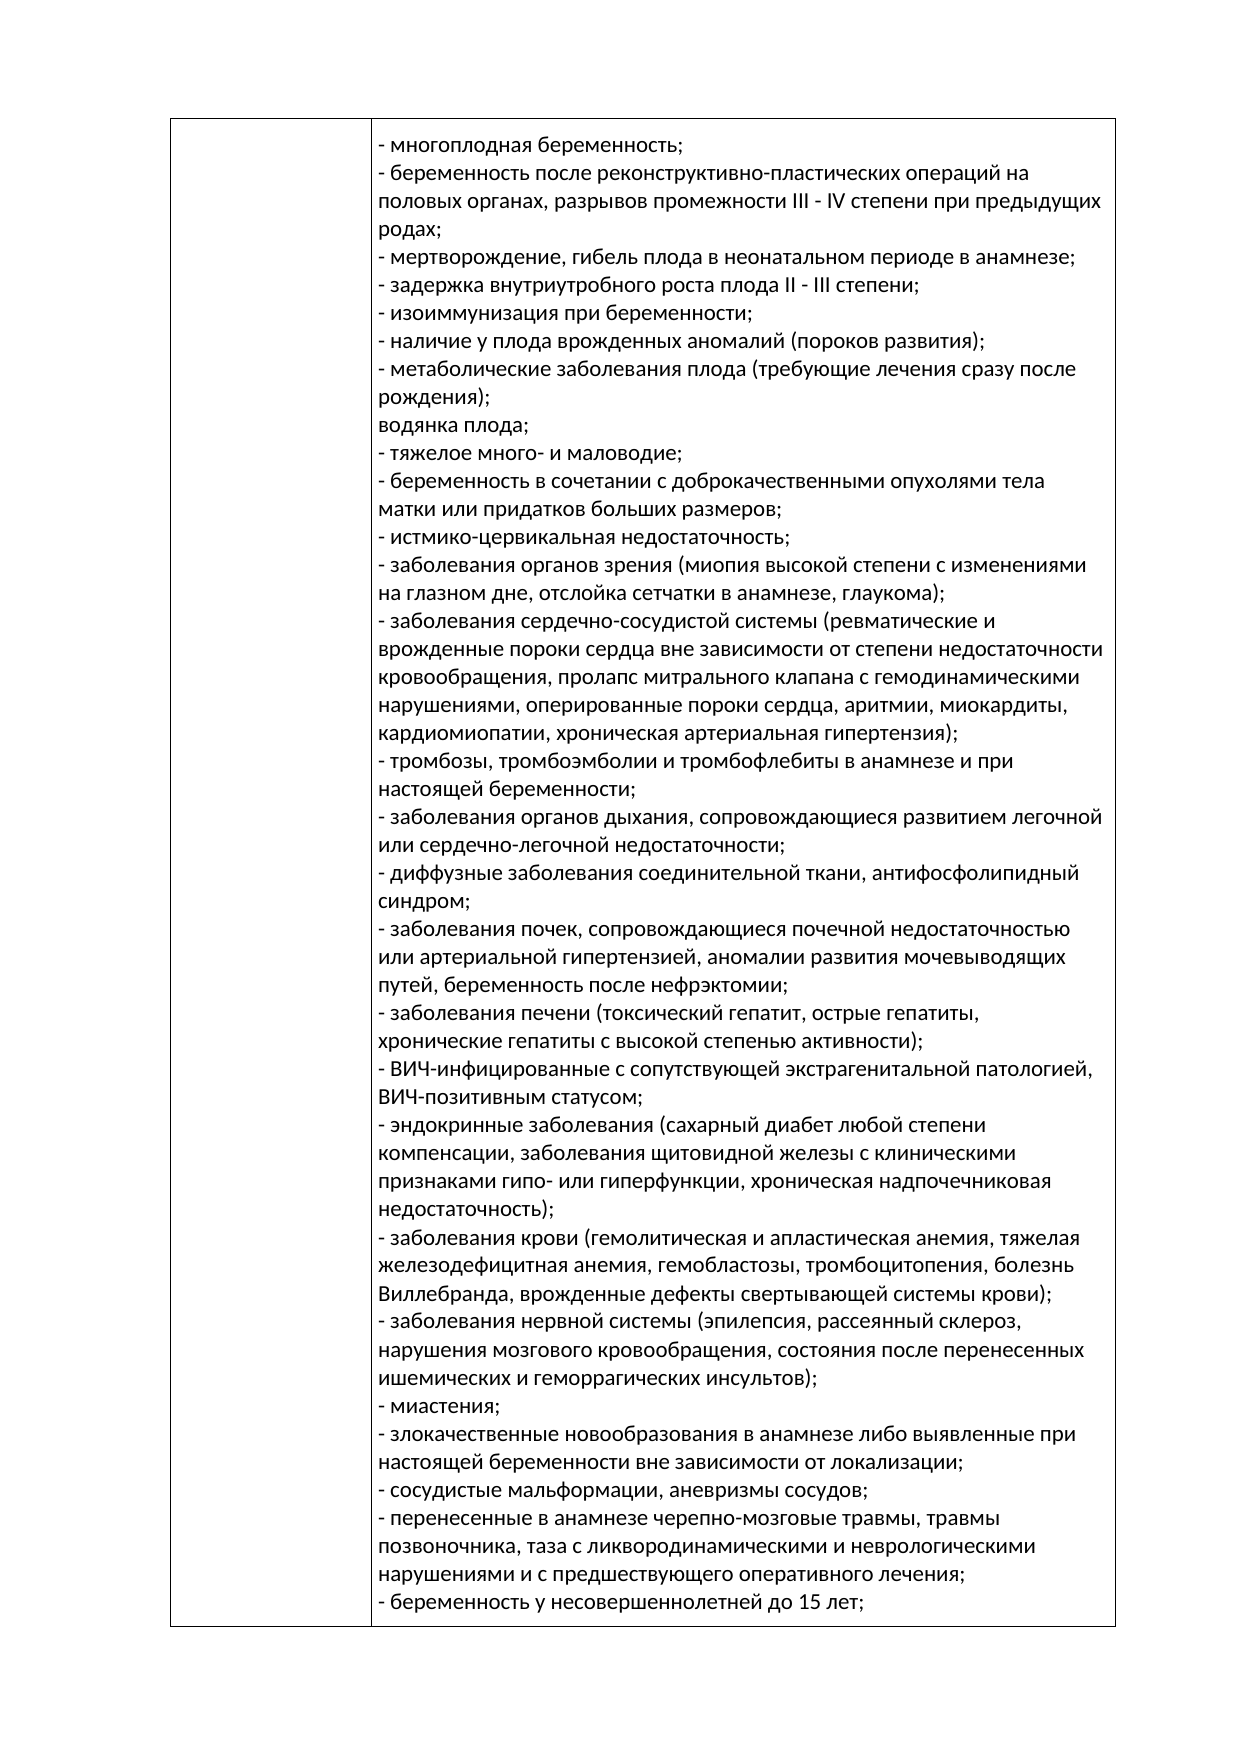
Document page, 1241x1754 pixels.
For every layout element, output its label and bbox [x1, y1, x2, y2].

table_cell [372, 119, 1115, 1626]
table_cell [171, 119, 371, 1626]
